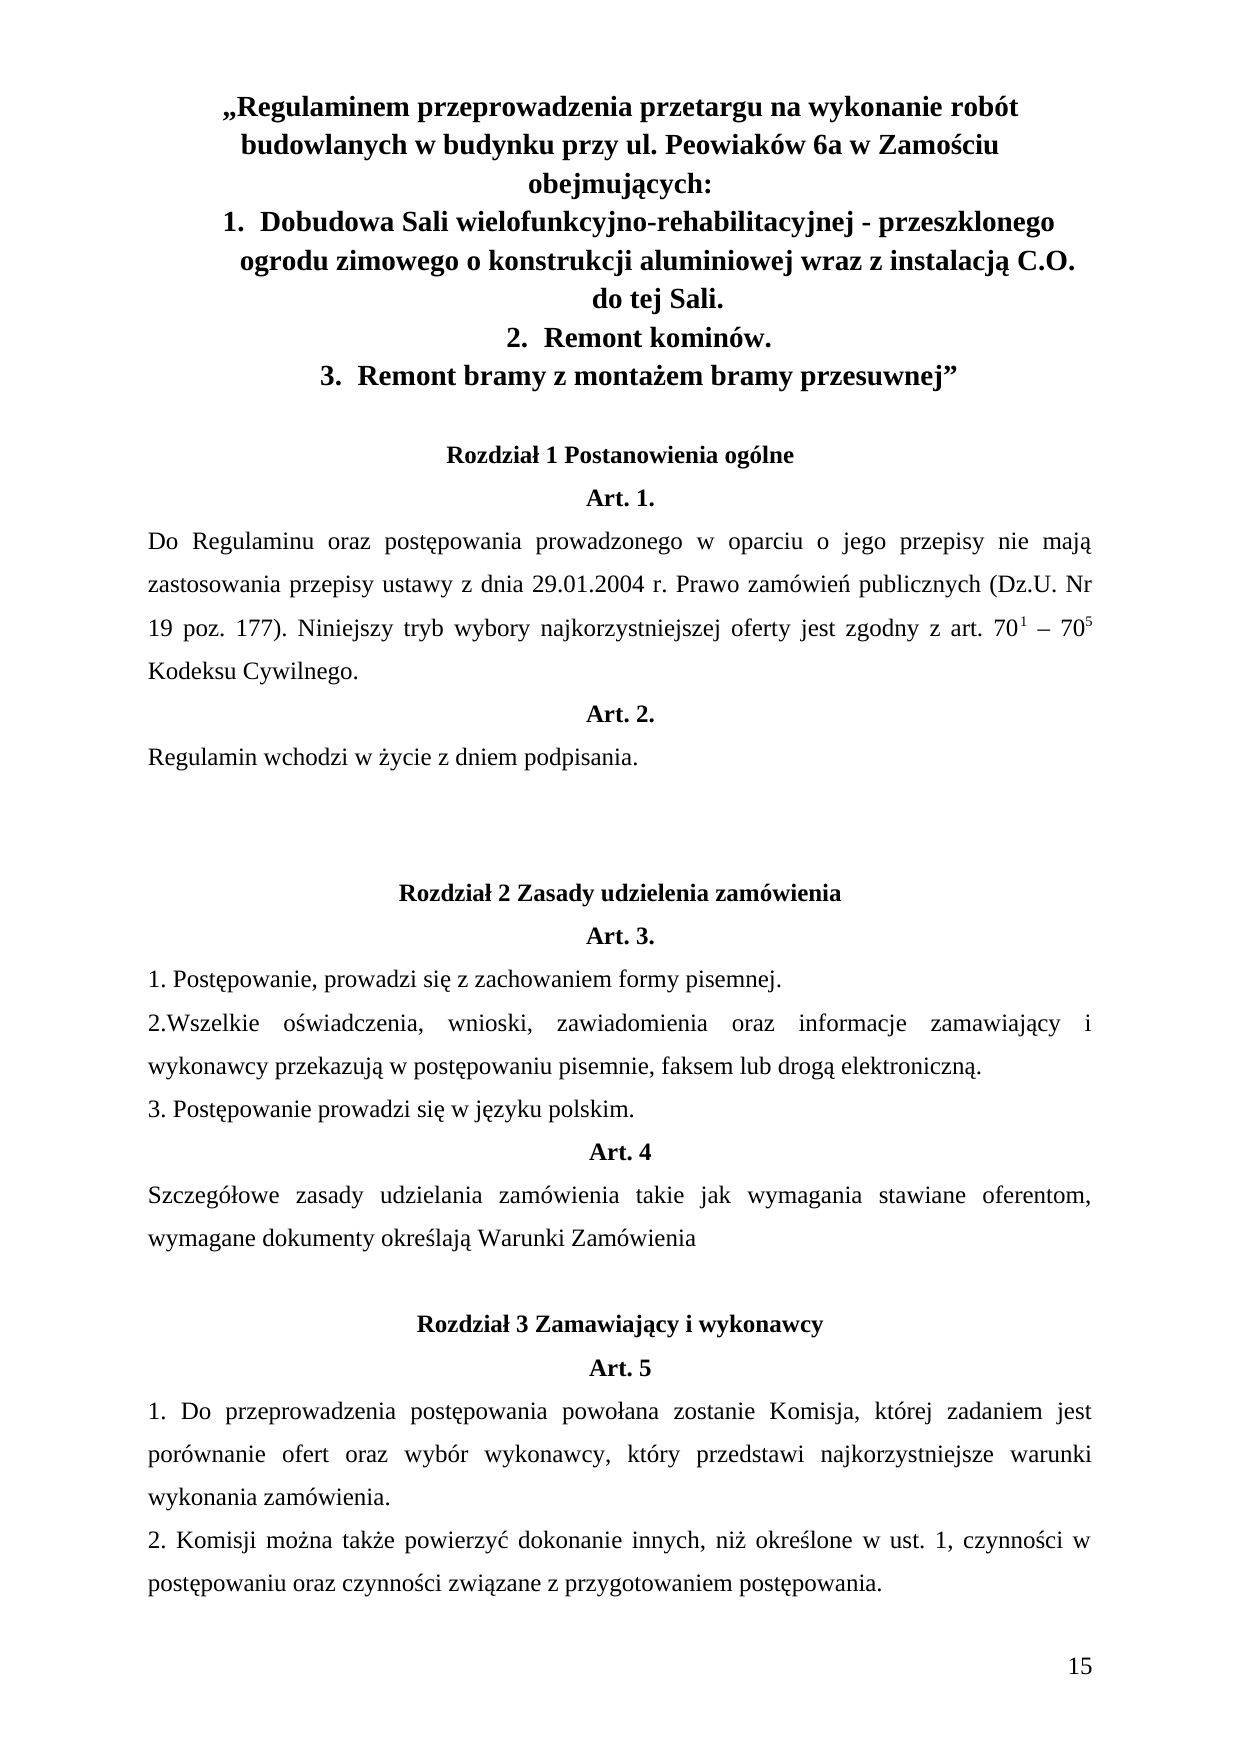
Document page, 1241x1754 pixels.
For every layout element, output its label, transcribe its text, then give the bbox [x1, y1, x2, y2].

list Remont kominów. [185, 320, 1092, 353]
list Remont bramy z montażem bramy przesuwnej” [185, 358, 1092, 392]
text „Regulaminem przeprowadzenia przetargu na wykonanie robót budowlanych w budynku przy ul. Peowiaków 6a w Zamościu obejmujących: [148, 89, 1092, 199]
text Regulamin wchodzi w życie z dniem podpisania. [148, 742, 1092, 771]
text Do Regulaminu oraz postępowania prowadzonego w oparciu o jego przepisy nie mają zastosowania przepisy ustawy z dnia 29.01.2004 r. Prawo zamówień publicznych (Dz.U. Nr 19 poz. 177). Niniejszy tryb wybory najkorzystniejszej oferty jest zgodny z art. 701 – 705 Kodeksu Cywilnego. [148, 526, 1092, 684]
text Art. 1. [148, 483, 1092, 512]
text Art. 5 [148, 1353, 1092, 1381]
text Szczegółowe zasady udzielania zamówienia takie jak wymagania stawiane oferentom, wymagane dokumenty określają Warunki Zamówienia [148, 1180, 1092, 1252]
text Rozdział 3 Zamawiający i wykonawcy [148, 1309, 1092, 1338]
list Dobudowa Sali wielofunkcyjno-rehabilitacyjnej - przeszklonego ogrodu zimowego o konstrukcji aluminiowej wraz z instalacją C.O. do tej Sali. [185, 204, 1092, 315]
text 1. Postępowanie, prowadzi się z zachowaniem formy pisemnej. [148, 964, 1092, 993]
text 3. Postępowanie prowadzi się w języku polskim. [148, 1094, 1092, 1123]
text Art. 4 [148, 1137, 1092, 1166]
subtitle Rozdział 2 Zasady udzielenia zamówienia [148, 878, 1092, 907]
text Art. 3. [148, 921, 1092, 950]
text Rozdział 1 Postanowienia ogólne [148, 440, 1092, 469]
text 2.Wszelkie oświadczenia, wnioski, zawiadomienia oraz informacje zamawiający i wykonawcy przekazują w postępowaniu pisemnie, faksem lub drogą elektroniczną. [148, 1008, 1092, 1079]
text Art. 2. [148, 699, 1092, 728]
text 2. Komisji można także powierzyć dokonanie innych, niż określone w ust. 1, czynności w postępowaniu oraz czynności związane z przygotowaniem postępowania. [148, 1525, 1092, 1597]
text 1. Do przeprowadzenia postępowania powołana zostanie Komisja, której zadaniem jest porównanie ofert oraz wybór wykonawcy, który przedstawi najkorzystniejsze warunki wykonania zamówienia. [148, 1396, 1092, 1511]
